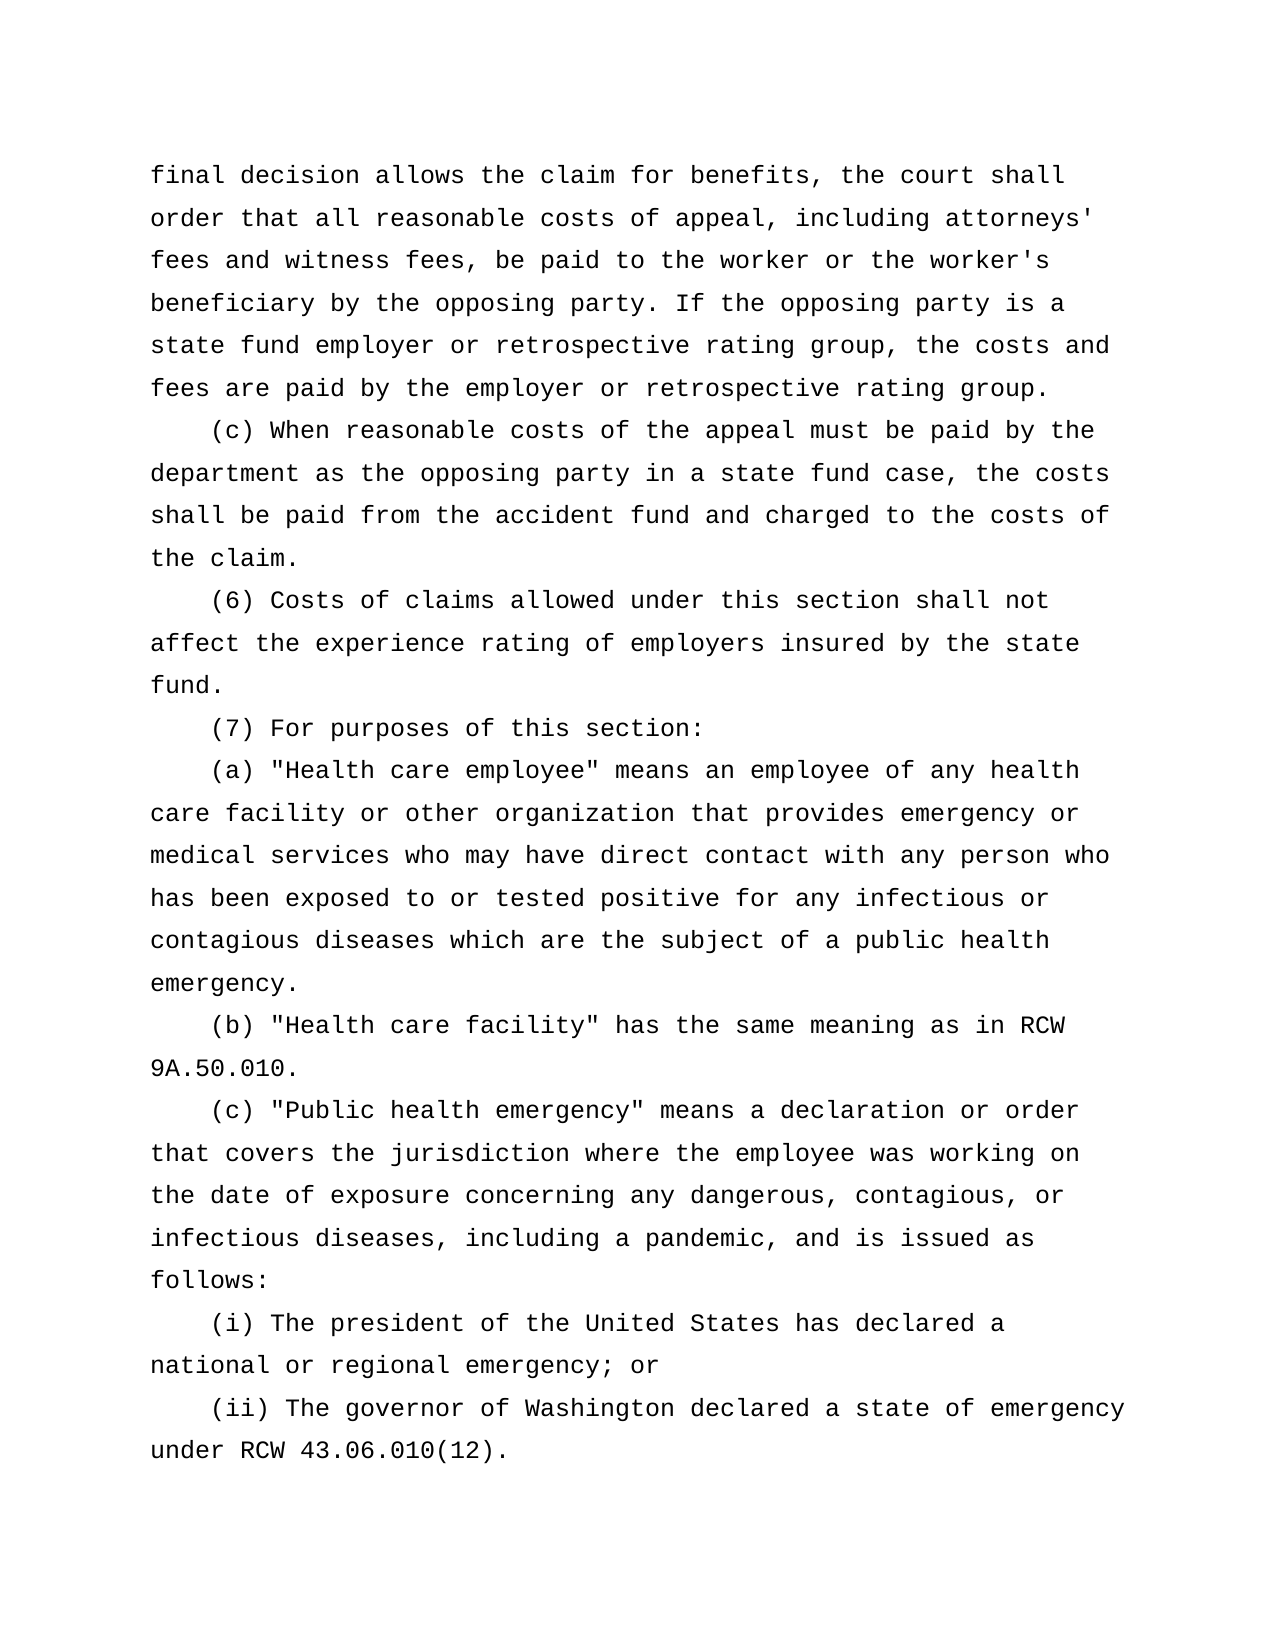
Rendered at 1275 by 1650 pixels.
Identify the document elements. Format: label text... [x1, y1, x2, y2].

text (6) Costs of claims allowed under this section shall not affect the experience rating of employers insured by the state fund. [150, 575, 1125, 702]
text (c) When reasonable costs of the appeal must be paid by the department as the opposing party in a state fund case, the costs shall be paid from the accident fund and charged to the costs of the claim. [150, 405, 1125, 575]
text (ii) The governor of Washington declared a state of emergency under RCW 43.06.010(12). [150, 1382, 1125, 1467]
text (7) For purposes of this section: [150, 702, 1125, 745]
text (a) "Health care employee" means an employee of any health care facility or other organization that provides emergency or medical services who may have direct contact with any person who has been exposed to or tested positive for any infectious or contagious diseases which are the subject of a public health emergency. [150, 745, 1125, 1000]
text (b) "Health care facility" has the same meaning as in RCW 9A.50.010. [150, 1000, 1125, 1085]
text (i) The president of the United States has declared a national or regional emergency; or [150, 1297, 1125, 1382]
text (c) "Public health emergency" means a declaration or order that covers the jurisdiction where the employee was working on the date of exposure concerning any dangerous, contagious, or infectious diseases, including a pandemic, and is issued as follows: [150, 1085, 1125, 1297]
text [150, 150, 1125, 405]
